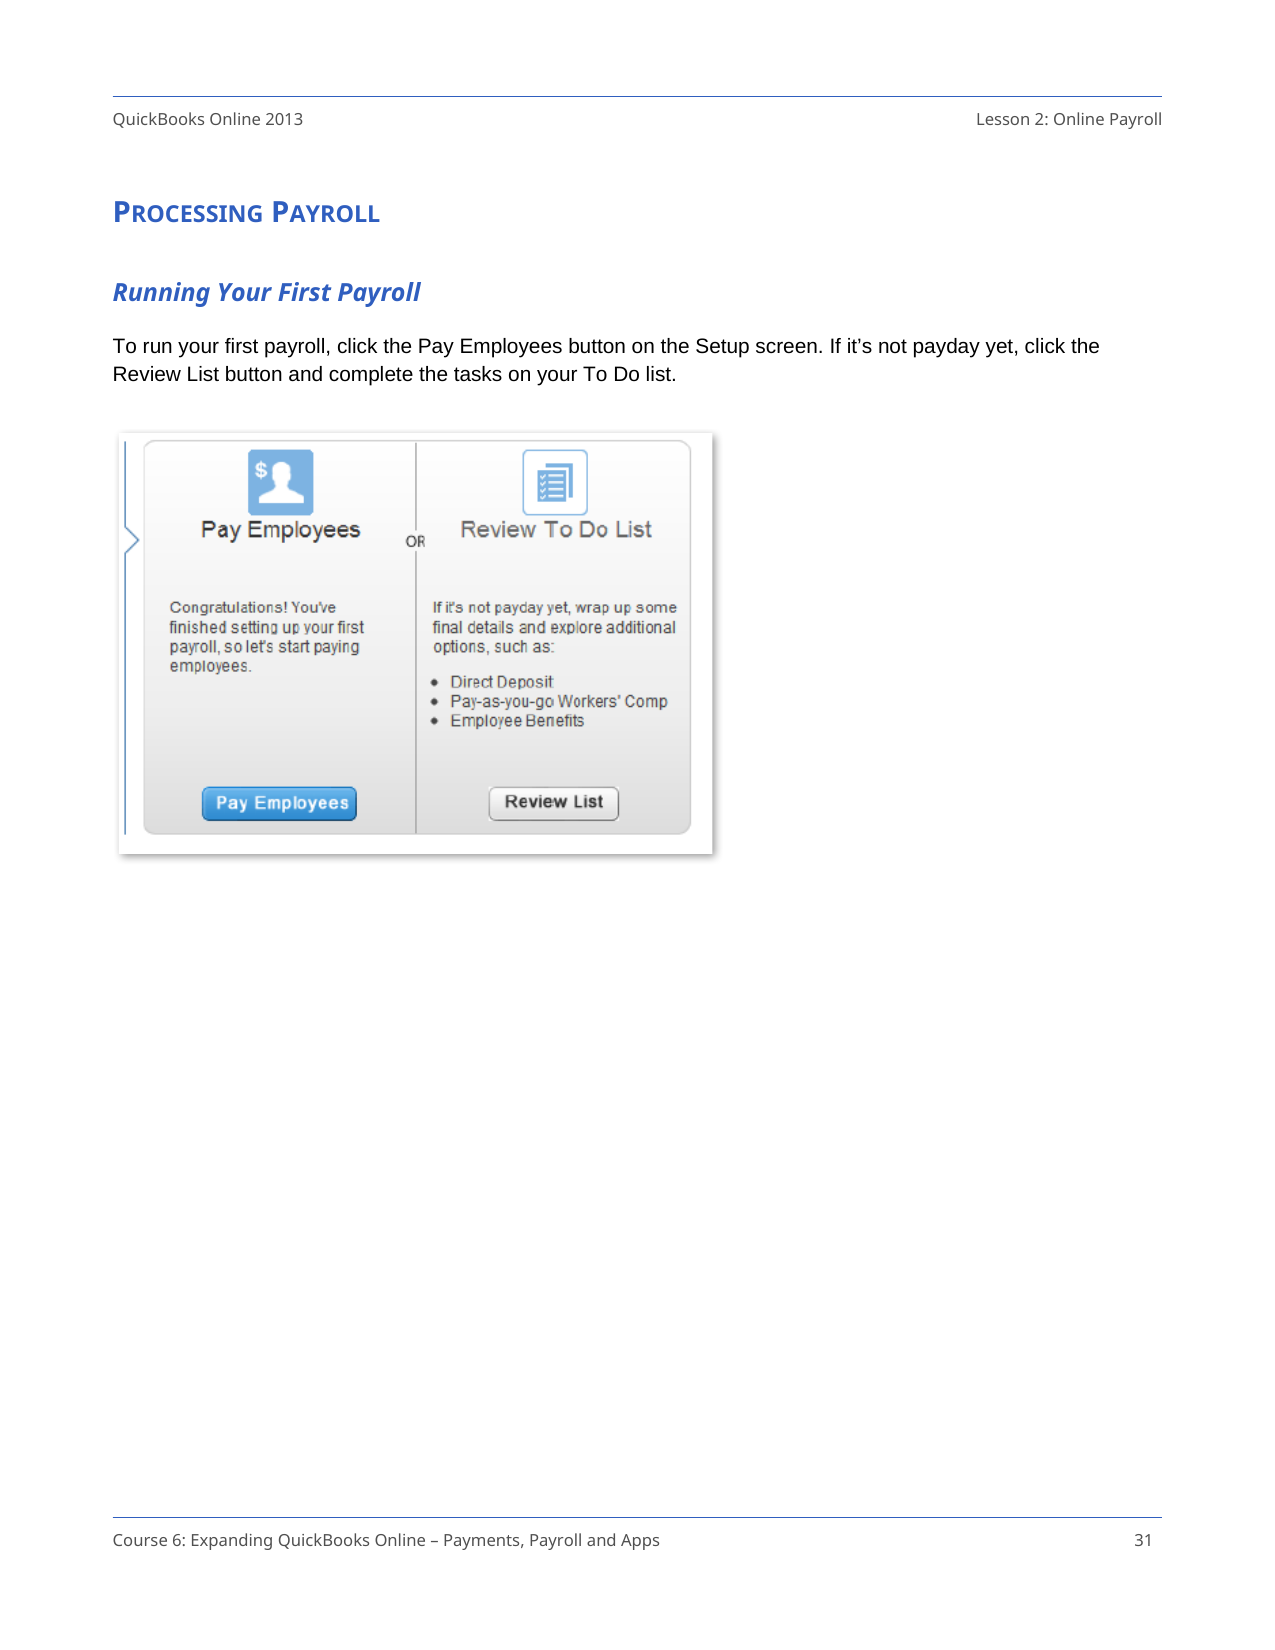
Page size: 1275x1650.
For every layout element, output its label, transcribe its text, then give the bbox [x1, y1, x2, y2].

text To run your first payroll, click the Pay Employees button on the Setup screen. If it’s not payday yet, click the Review List button and complete the tasks on your To Do list. [112, 334, 1162, 386]
picture [118, 433, 713, 854]
subtitle Processing Payroll [112, 191, 1162, 231]
subtitle Running Your First Payroll [112, 274, 1162, 308]
